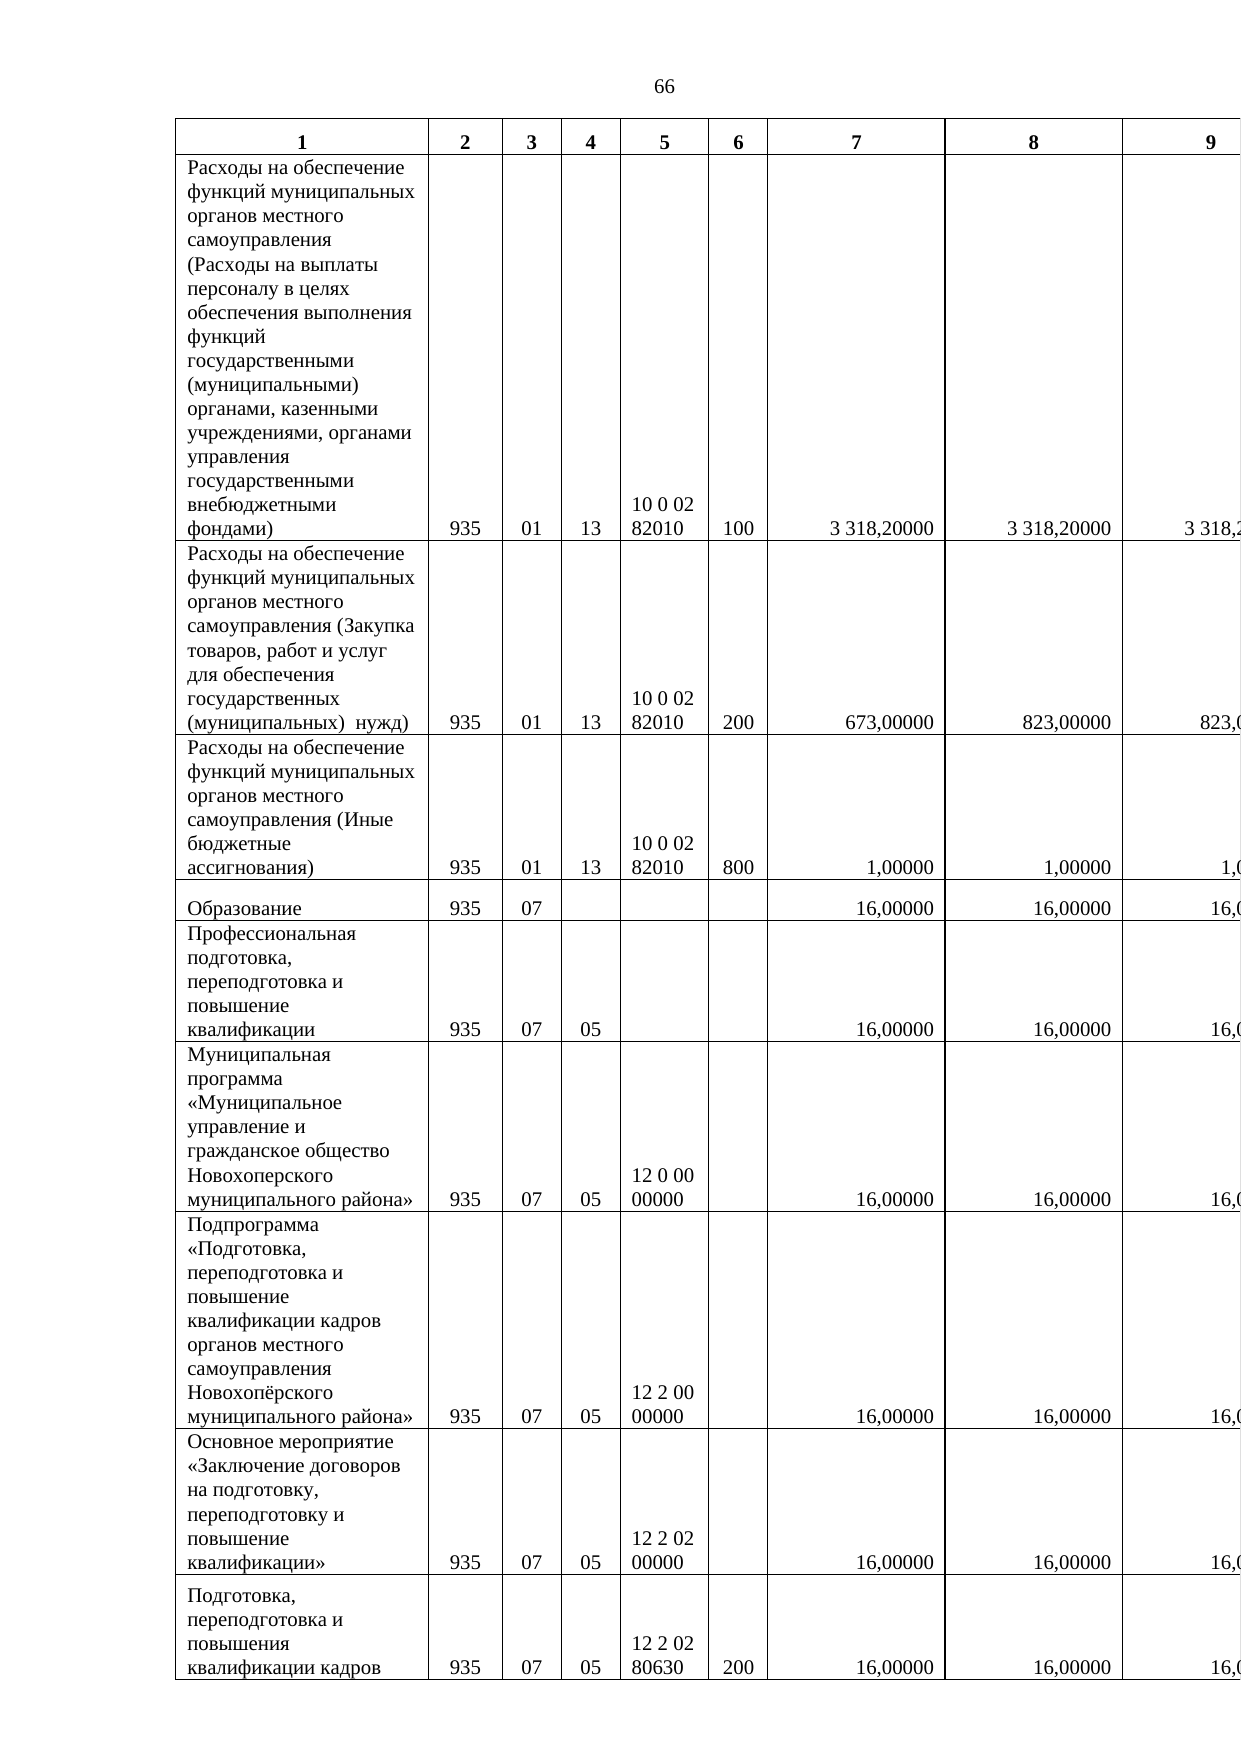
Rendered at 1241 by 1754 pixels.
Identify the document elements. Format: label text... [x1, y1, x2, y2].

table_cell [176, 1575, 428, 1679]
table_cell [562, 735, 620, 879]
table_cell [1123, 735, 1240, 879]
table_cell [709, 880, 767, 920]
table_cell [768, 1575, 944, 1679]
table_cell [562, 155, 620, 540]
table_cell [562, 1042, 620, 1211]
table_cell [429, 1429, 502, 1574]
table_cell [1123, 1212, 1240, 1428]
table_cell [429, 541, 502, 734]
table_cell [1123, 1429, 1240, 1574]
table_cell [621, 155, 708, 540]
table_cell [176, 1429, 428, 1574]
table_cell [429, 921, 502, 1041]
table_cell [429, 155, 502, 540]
table_header 3 [503, 119, 561, 154]
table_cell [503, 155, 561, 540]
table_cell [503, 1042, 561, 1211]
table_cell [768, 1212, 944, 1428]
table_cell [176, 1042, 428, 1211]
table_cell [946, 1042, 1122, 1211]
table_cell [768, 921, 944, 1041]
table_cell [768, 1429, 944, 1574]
table_header 1 [176, 119, 428, 154]
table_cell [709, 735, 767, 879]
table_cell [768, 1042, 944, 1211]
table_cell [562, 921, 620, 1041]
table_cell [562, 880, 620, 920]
table_header 4 [562, 119, 620, 154]
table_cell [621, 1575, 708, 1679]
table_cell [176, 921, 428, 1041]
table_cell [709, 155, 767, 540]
table_header 8 [946, 119, 1122, 154]
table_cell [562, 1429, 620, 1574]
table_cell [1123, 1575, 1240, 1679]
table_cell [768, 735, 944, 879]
table_header 6 [709, 119, 767, 154]
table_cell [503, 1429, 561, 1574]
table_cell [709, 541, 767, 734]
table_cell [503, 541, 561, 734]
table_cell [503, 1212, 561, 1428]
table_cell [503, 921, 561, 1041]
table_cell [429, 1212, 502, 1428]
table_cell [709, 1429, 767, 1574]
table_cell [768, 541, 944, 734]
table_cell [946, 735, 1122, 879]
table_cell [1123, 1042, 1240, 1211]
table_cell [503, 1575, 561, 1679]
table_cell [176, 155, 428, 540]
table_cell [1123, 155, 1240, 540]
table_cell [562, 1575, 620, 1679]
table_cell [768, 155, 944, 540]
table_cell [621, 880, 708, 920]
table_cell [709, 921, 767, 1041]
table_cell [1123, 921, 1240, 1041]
table_header 5 [621, 119, 708, 154]
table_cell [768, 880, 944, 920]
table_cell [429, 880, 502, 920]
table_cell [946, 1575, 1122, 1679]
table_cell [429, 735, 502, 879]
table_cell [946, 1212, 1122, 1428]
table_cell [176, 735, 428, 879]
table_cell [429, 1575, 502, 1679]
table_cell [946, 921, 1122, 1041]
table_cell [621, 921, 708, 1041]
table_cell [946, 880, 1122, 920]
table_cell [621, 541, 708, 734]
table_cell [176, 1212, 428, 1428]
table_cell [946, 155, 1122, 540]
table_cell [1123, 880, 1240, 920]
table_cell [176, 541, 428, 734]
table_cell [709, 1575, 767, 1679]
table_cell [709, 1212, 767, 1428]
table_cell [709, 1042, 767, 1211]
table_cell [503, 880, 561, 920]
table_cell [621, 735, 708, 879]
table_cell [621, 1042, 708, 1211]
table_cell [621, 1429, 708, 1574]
table_header 2 [429, 119, 502, 154]
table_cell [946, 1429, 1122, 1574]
table_header 7 [768, 119, 944, 154]
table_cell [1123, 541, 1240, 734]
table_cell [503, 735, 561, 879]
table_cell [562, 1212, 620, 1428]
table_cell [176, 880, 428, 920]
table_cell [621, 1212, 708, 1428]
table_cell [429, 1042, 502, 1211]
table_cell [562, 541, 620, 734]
table_header 9 [1123, 119, 1240, 154]
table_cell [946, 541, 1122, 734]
